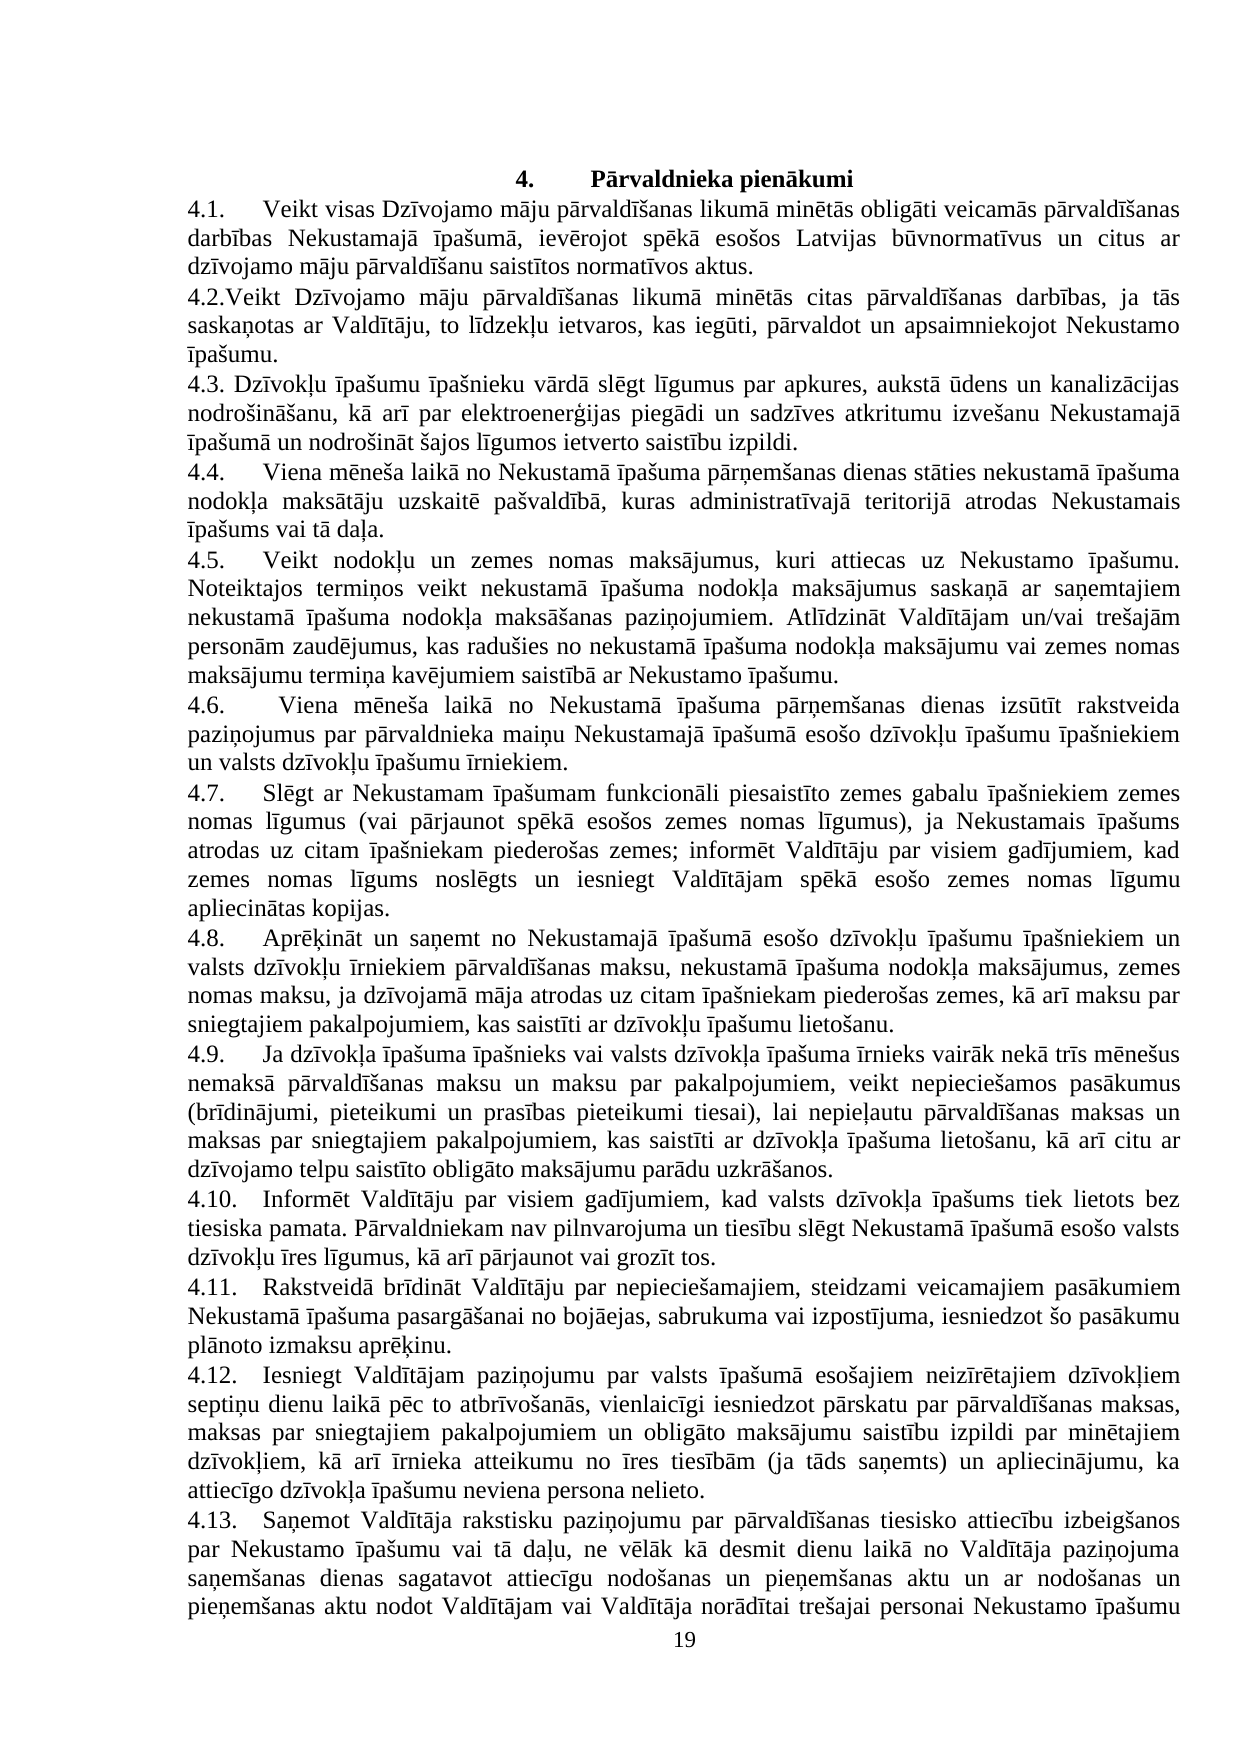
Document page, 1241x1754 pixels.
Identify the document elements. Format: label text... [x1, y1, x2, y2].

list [187, 1505, 1181, 1620]
list Slēgt ar Nekustamam īpašumam funkcionāli piesaistīto zemes gabalu īpašniekiem zemes nomas līgumus (vai pārjaunot spēkā esošos zemes nomas līgumus), ja Nekustamais īpašums atrodas uz citam īpašniekam piederošas zemes; informēt Valdītāju par visiem gadījumiem, kad zemes nomas līgums noslēgts un iesniegt Valdītājam spēkā esošo zemes nomas līgumu apliecinātas kopijas. [187, 778, 1181, 921]
list Pārvaldnieka pienākumi [187, 164, 1181, 192]
text 4.3. Dzīvokļu īpašumu īpašnieku vārdā slēgt līgumus par apkures, aukstā ūdens un kanalizācijas nodrošināšanu, kā arī par elektroenerģijas piegādi un sadzīves atkritumu izvešanu Nekustamajā īpašumā un nodrošināt šajos līgumos ietverto saistību izpildi. [187, 369, 1181, 456]
list Aprēķināt un saņemt no Nekustamajā īpašumā esošo dzīvokļu īpašumu īpašniekiem un valsts dzīvokļu īrniekiem pārvaldīšanas maksu, nekustamā īpašuma nodokļa maksājumus, zemes nomas maksu, ja dzīvojamā māja atrodas uz citam īpašniekam piederošas zemes, kā arī maksu par sniegtajiem pakalpojumiem, kas saistīti ar dzīvokļu īpašumu lietošanu. [187, 923, 1181, 1038]
list Informēt Valdītāju par visiem gadījumiem, kad valsts dzīvokļa īpašums tiek lietots bez tiesiska pamata. Pārvaldniekam nav pilnvarojuma un tiesību slēgt Nekustamā īpašumā esošo valsts dzīvokļu īres līgumus, kā arī pārjaunot vai grozīt tos. [187, 1184, 1181, 1271]
list Veikt visas Dzīvojamo māju pārvaldīšanas likumā minētās obligāti veicamās pārvaldīšanas darbības Nekustamajā īpašumā, ievērojot spēkā esošos Latvijas būvnormatīvus un citus ar dzīvojamo māju pārvaldīšanu saistītos normatīvos aktus. [187, 194, 1181, 280]
list Ja dzīvokļa īpašuma īpašnieks vai valsts dzīvokļa īpašuma īrnieks vairāk nekā trīs mēnešus nemaksā pārvaldīšanas maksu un maksu par pakalpojumiem, veikt nepieciešamos pasākumus (brīdinājumi, pieteikumi un prasības pieteikumi tiesai), lai nepieļautu pārvaldīšanas maksas un maksas par sniegtajiem pakalpojumiem, kas saistīti ar dzīvokļa īpašuma lietošanu, kā arī citu ar dzīvojamo telpu saistīto obligāto maksājumu parādu uzkrāšanos. [187, 1039, 1181, 1183]
list Iesniegt Valdītājam paziņojumu par valsts īpašumā esošajiem neizīrētajiem dzīvokļiem septiņu dienu laikā pēc to atbrīvošanās, vienlaicīgi iesniedzot pārskatu par pārvaldīšanas maksas, maksas par sniegtajiem pakalpojumiem un obligāto maksājumu saistību izpildi par minētajiem dzīvokļiem, kā arī īrnieka atteikumu no īres tiesībām (ja tāds saņemts) un apliecinājumu, ka attiecīgo dzīvokļa īpašumu neviena persona nelieto. [187, 1360, 1181, 1504]
list Viena mēneša laikā no Nekustamā īpašuma pārņemšanas dienas izsūtīt rakstveida paziņojumus par pārvaldnieka maiņu Nekustamajā īpašumā esošo dzīvokļu īpašumu īpašniekiem un valsts dzīvokļu īpašumu īrniekiem. [187, 690, 1181, 776]
list Rakstveidā brīdināt Valdītāju par nepieciešamajiem, steidzami veicamajiem pasākumiem Nekustamā īpašuma pasargāšanai no bojāejas, sabrukuma vai izpostījuma, iesniedzot šo pasākumu plānoto izmaksu aprēķinu. [187, 1272, 1181, 1358]
text 4.2.Veikt Dzīvojamo māju pārvaldīšanas likumā minētās citas pārvaldīšanas darbības, ja tās saskaņotas ar Valdītāju, to līdzekļu ietvaros, kas iegūti, pārvaldot un apsaimniekojot Nekustamo īpašumu. [187, 282, 1181, 368]
list Viena mēneša laikā no Nekustamā īpašuma pārņemšanas dienas stāties nekustamā īpašuma nodokļa maksātāju uzskaitē pašvaldībā, kuras administratīvajā teritorijā atrodas Nekustamais īpašums vai tā daļa. [187, 457, 1181, 543]
list Veikt nodokļu un zemes nomas maksājumus, kuri attiecas uz Nekustamo īpašumu. Noteiktajos termiņos veikt nekustamā īpašuma nodokļa maksājumus saskaņā ar saņemtajiem nekustamā īpašuma nodokļa maksāšanas paziņojumiem. Atlīdzināt Valdītājam un/vai trešajām personām zaudējumus, kas radušies no nekustamā īpašuma nodokļa maksājumu vai zemes nomas maksājumu termiņa kavējumiem saistībā ar Nekustamo īpašumu. [187, 545, 1181, 688]
